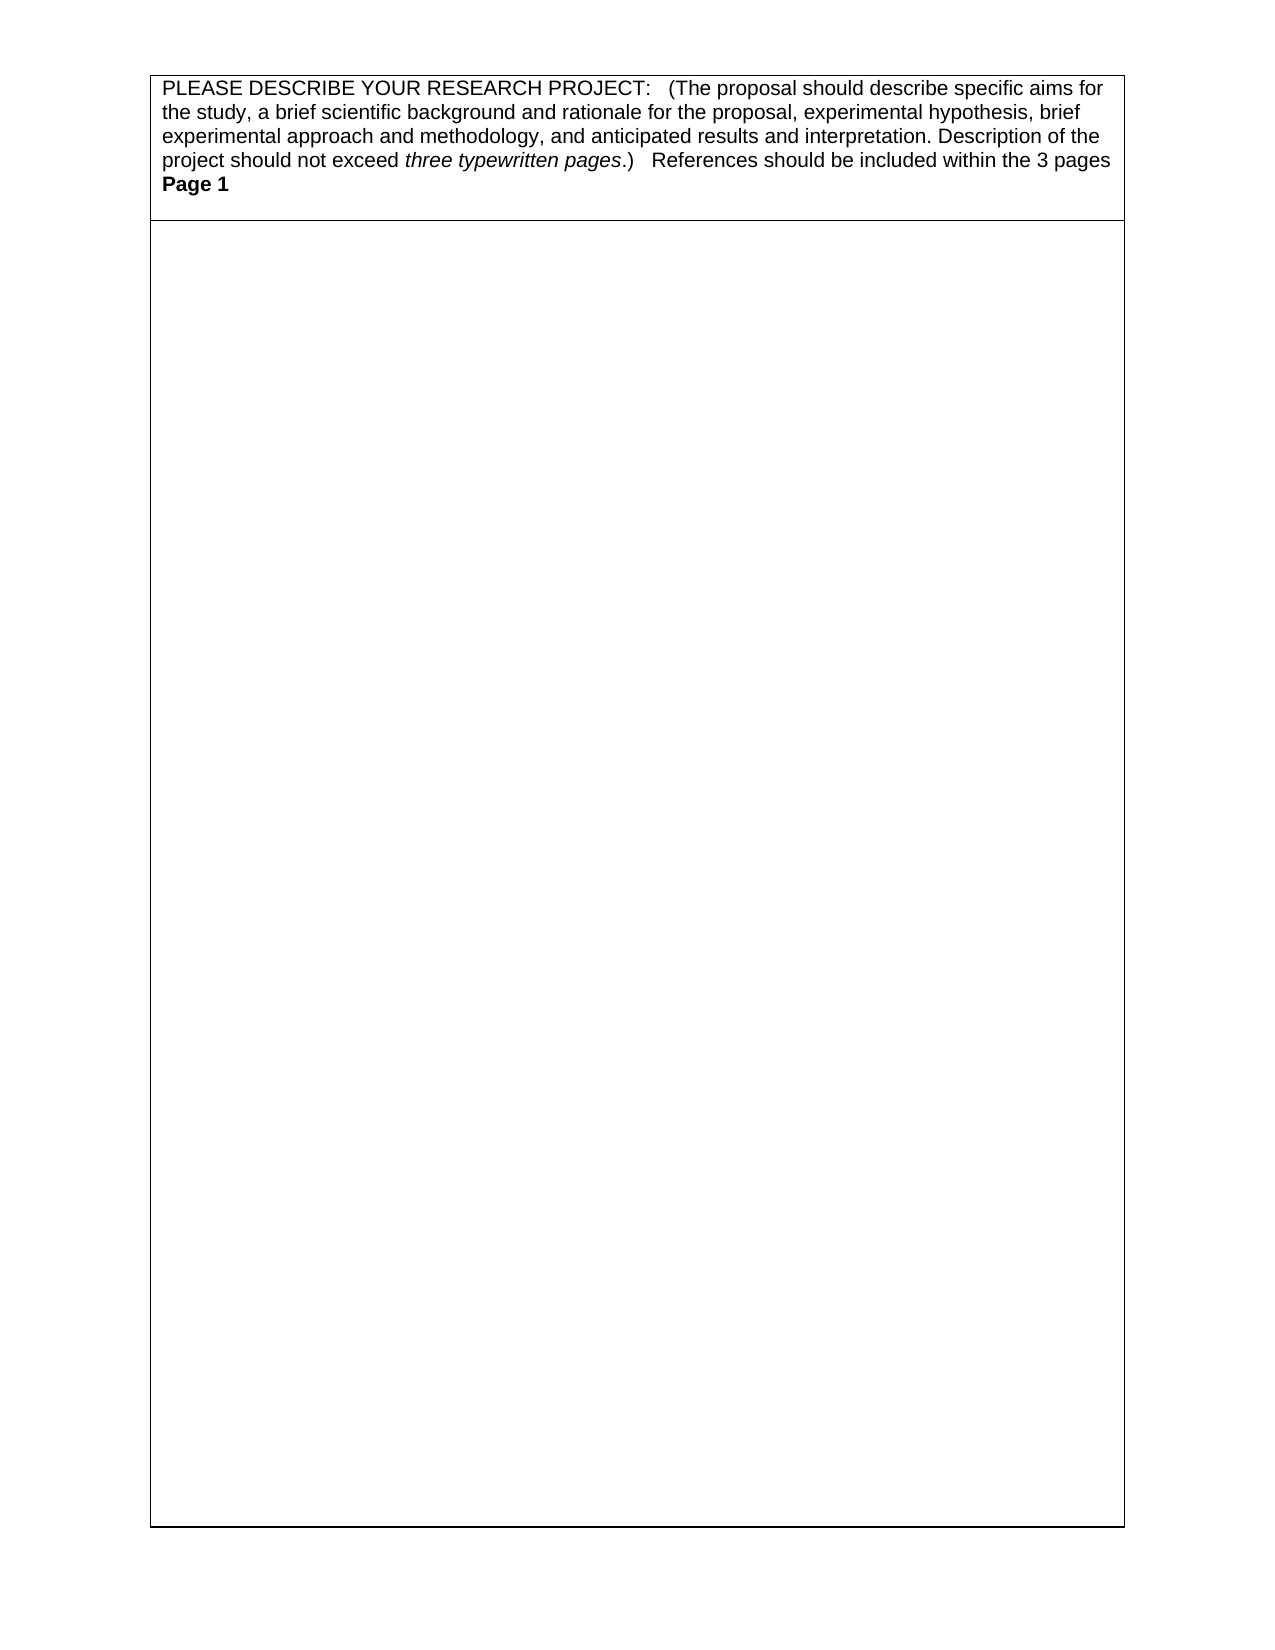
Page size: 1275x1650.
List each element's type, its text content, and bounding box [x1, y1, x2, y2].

table_cell [151, 221, 1124, 1526]
table_cell PLEASE DESCRIBE YOUR RESEARCH PROJECT: (The proposal should describe specific aims for the study, a brief scientific background and rationale for the proposal, experimental hypothesis, brief experimental approach and methodology, and anticipated results and interpretation. Description of the project should not exceed three typewritten pages.) References should be included within the 3 pages Page 1 [151, 76, 1124, 220]
